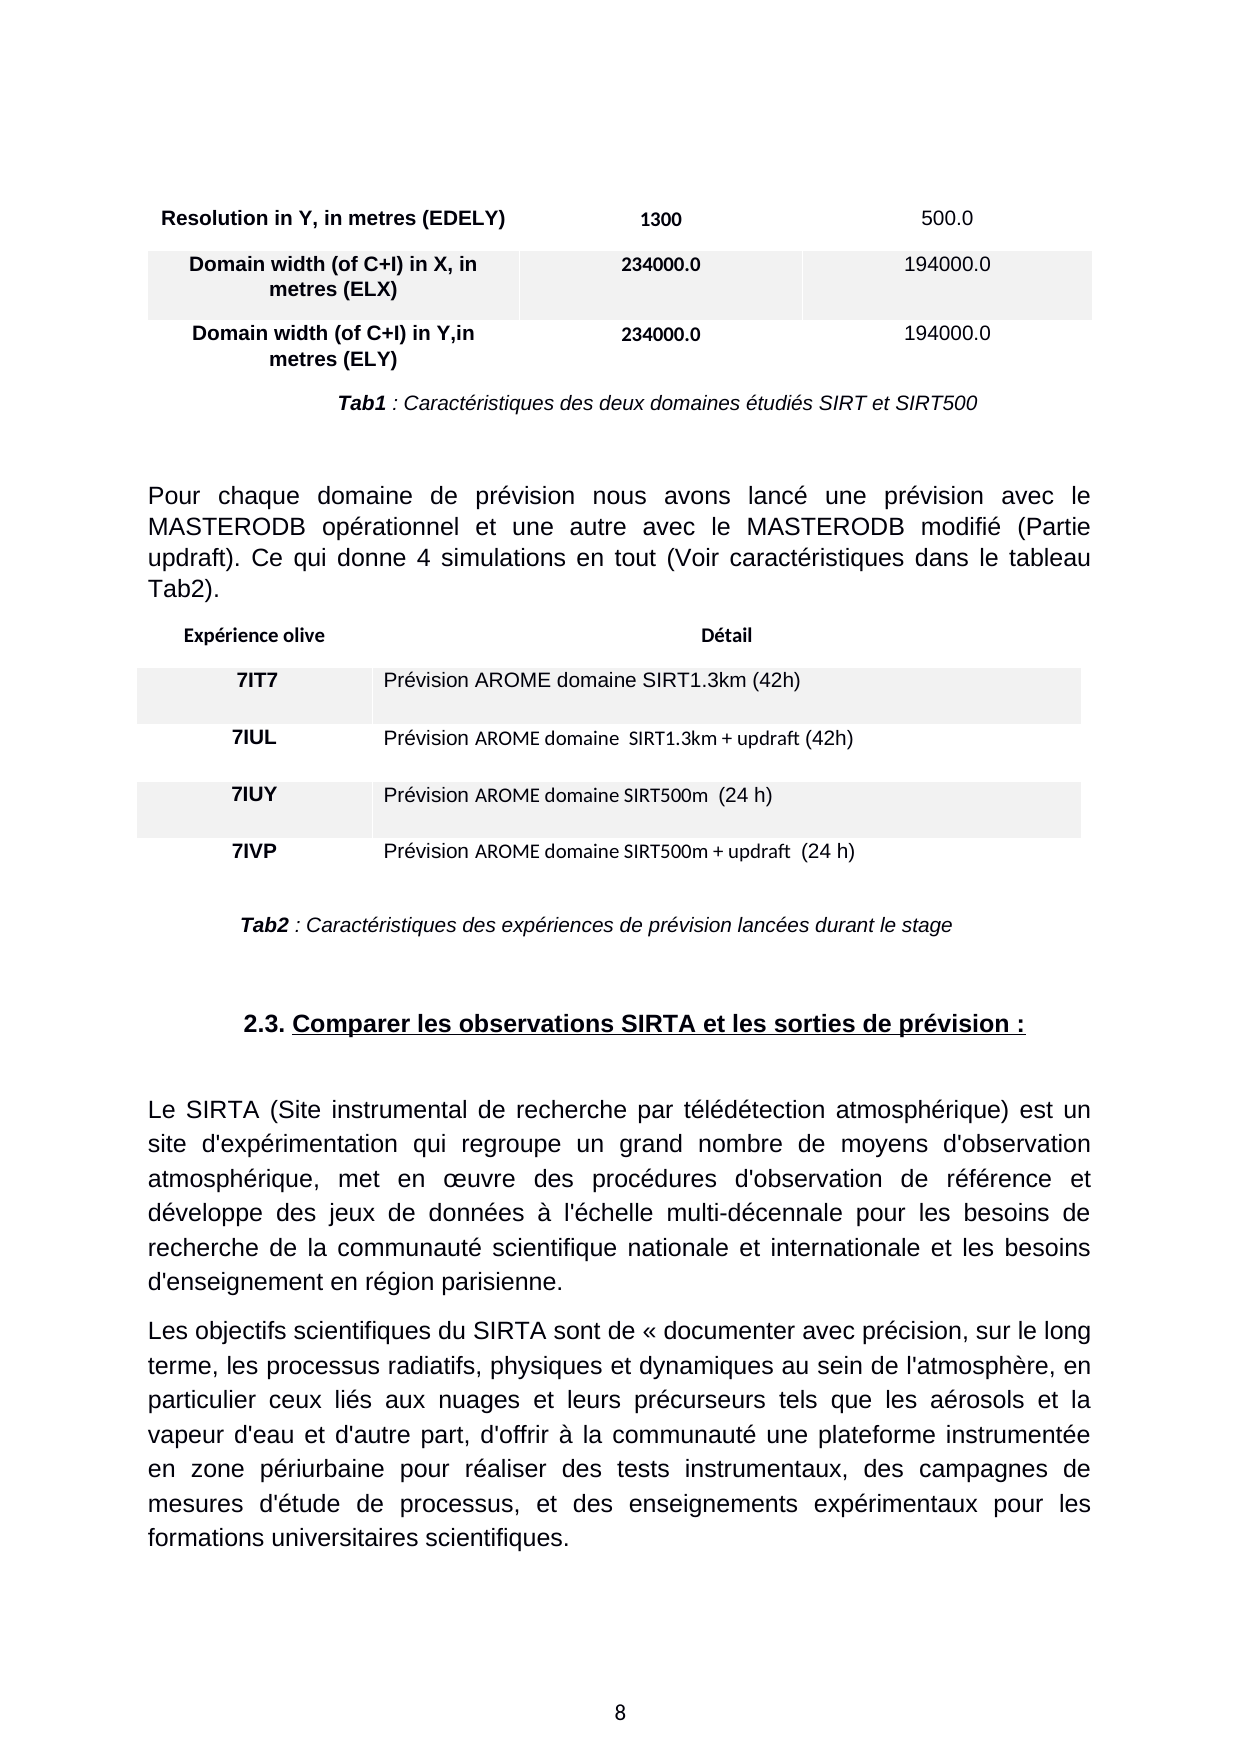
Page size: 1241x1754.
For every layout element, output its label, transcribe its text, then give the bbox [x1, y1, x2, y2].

table_cell 7IT7 [137, 668, 372, 724]
table_cell 7IUL [137, 725, 372, 781]
table_cell Prévision AROME domaine SIRT500m (24 h) [373, 782, 1081, 838]
list Tab1 : Caractéristiques des deux domaines étudiés SIRT et SIRT500 [223, 391, 1093, 414]
table_cell Domain width (of C+I) in Y,in metres (ELY) [148, 321, 519, 389]
table_header Détail [373, 623, 1081, 667]
text Les objectifs scientifiques du SIRTA sont de « documenter avec précision, sur le long terme, les processus radiatifs, physiques et dynamiques au sein de l'atmosphère, en particulier ceux liés aux nuages et leurs précurseurs tels que les aérosols et la vapeur d'eau et d'autre part, d'offrir à la communauté une plateforme instrumentée en zone périurbaine pour réaliser des tests instrumentaux, des campagnes de mesures d'étude de processus, et des enseignements expérimentaux pour les formations universitaires scientifiques. [148, 1316, 1093, 1552]
list Tab2 : Caractéristiques des expériences de prévision lancées durant le stage [223, 913, 1093, 937]
table_header Expérience olive [137, 623, 372, 667]
table_cell Prévision AROME domaine SIRT500m + updraft (24 h) [373, 839, 1081, 912]
text Pour chaque domaine de prévision nous avons lancé une prévision avec le MASTERODB opérationnel et une autre avec le MASTERODB modifié (Partie updraft). Ce qui donne 4 simulations en tout (Voir caractéristiques dans le tableau Tab2). [148, 481, 1093, 603]
table_cell 194000.0 [803, 251, 1092, 320]
table_cell Resolution in Y, in metres (EDELY) [148, 206, 519, 250]
table_cell 7IUY [137, 782, 372, 838]
table_cell 234000.0 [520, 321, 802, 389]
list 2.3. Comparer les observations SIRTA et les sorties de prévision : [223, 1009, 1093, 1037]
table_cell Prévision AROME domaine SIRT1.3km + updraft (42h) [373, 725, 1081, 781]
table_cell 1300 [520, 206, 802, 250]
table_cell Domain width (of C+I) in X, in metres (ELX) [148, 251, 519, 320]
text Le SIRTA (Site instrumental de recherche par télédétection atmosphérique) est un site d'expérimentation qui regroupe un grand nombre de moyens d'observation atmosphérique, met en œuvre des procédures d'observation de référence et développe des jeux de données à l'échelle multi-décennale pour les besoins de recherche de la communauté scientifique nationale et internationale et les besoins d'enseignement en région parisienne. [148, 1095, 1093, 1296]
table_cell 500.0 [803, 206, 1092, 250]
table_cell 7IVP [137, 839, 372, 912]
table_cell Prévision AROME domaine SIRT1.3km (42h) [373, 668, 1081, 724]
table_cell 194000.0 [803, 321, 1092, 389]
table_cell 234000.0 [520, 251, 802, 320]
